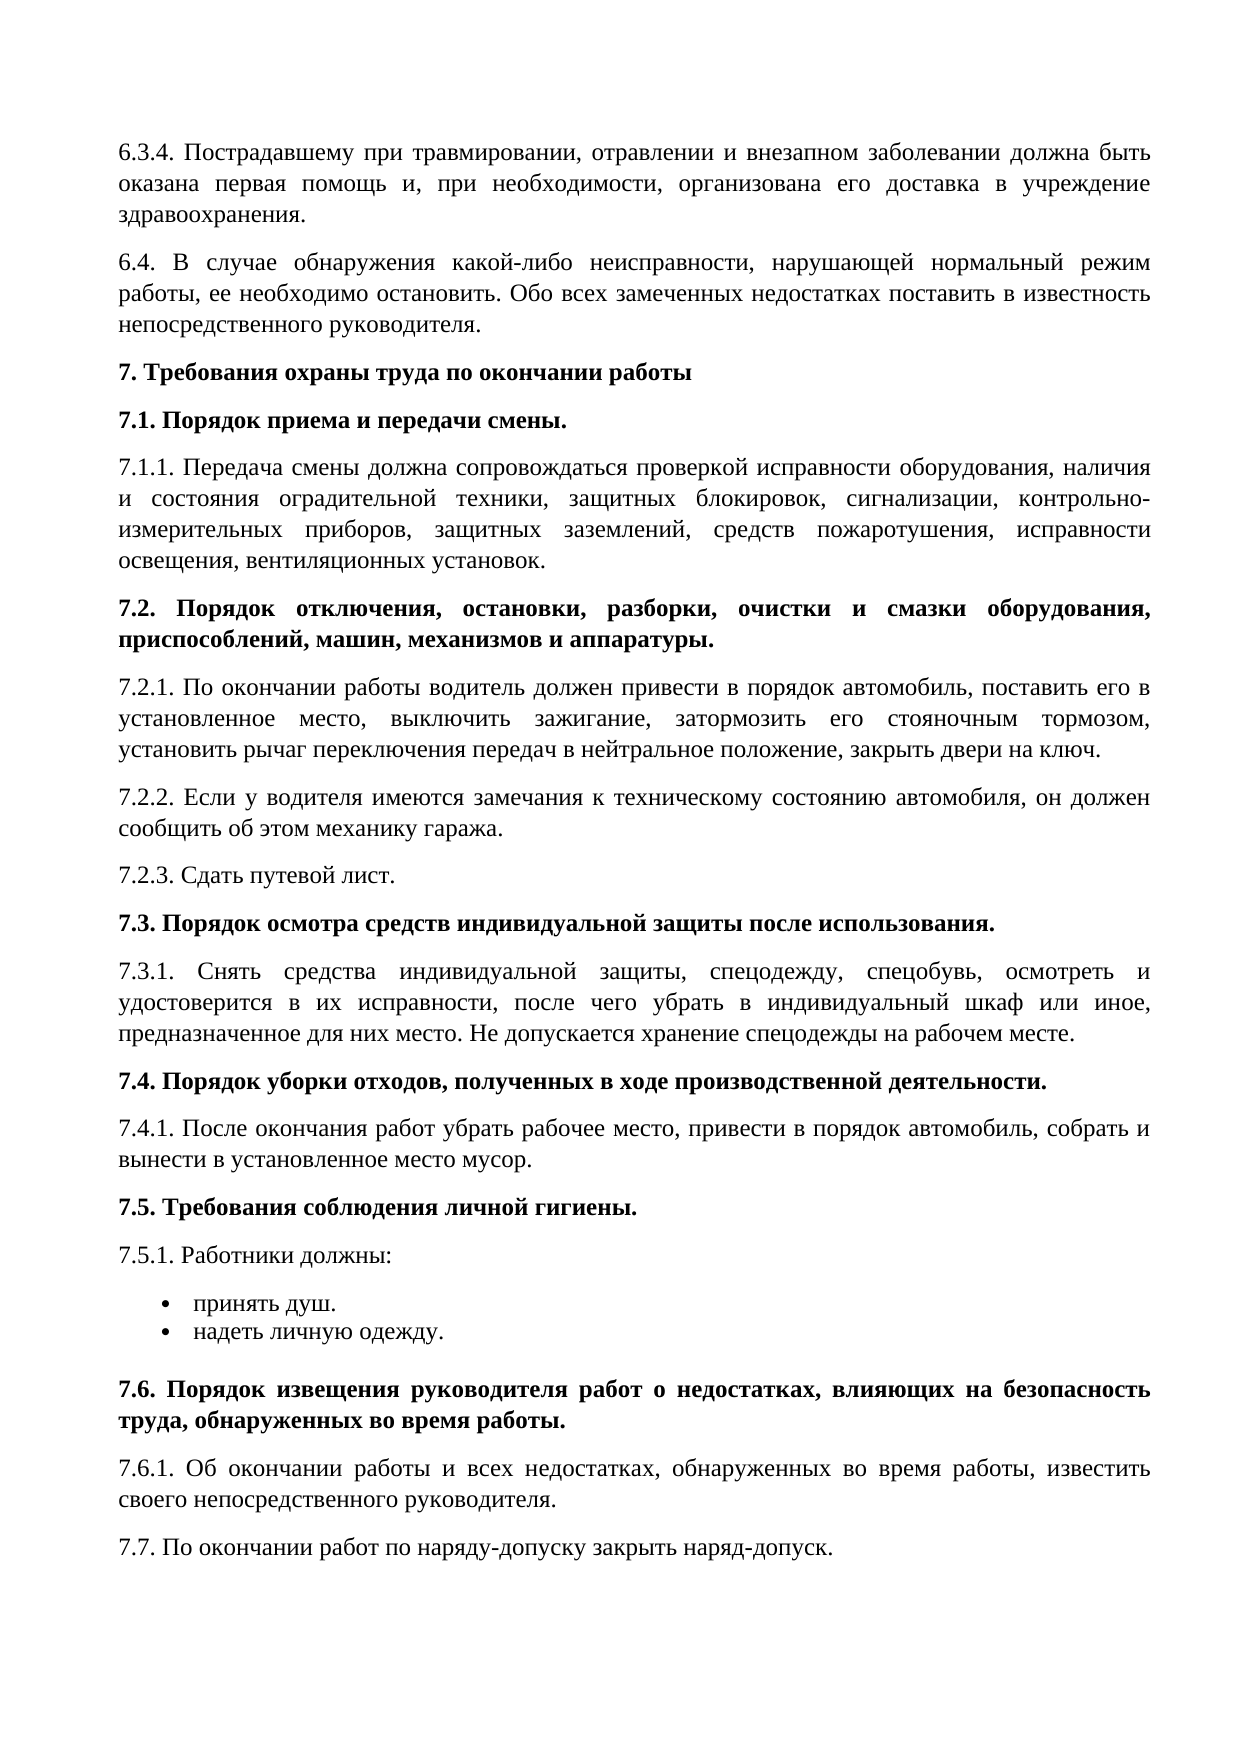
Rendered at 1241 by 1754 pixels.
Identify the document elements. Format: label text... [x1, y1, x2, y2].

text 7.1.1. Передача смены должна сопровождаться проверкой исправности оборудования, наличия и состояния оградительной техники, защитных блокировок, сигнализации, контрольно-измерительных приборов, защитных заземлений, средств пожаротушения, исправности освещения, вентиляционных установок. [118, 452, 1152, 574]
text 7.2.2. Если у водителя имеются замечания к техническому состоянию автомобиля, он должен сообщить об этом механику гаража. [118, 782, 1152, 842]
text 7.5.1. Работники должны: [118, 1240, 1152, 1269]
text 7.1. Порядок приема и передачи смены. [118, 405, 1152, 433]
text 6.3.4. Пострадавшему при травмировании, отравлении и внезапном заболевании должна быть оказана первая помощь и, при необходимости, организована его доставка в учреждение здравоохранения. [118, 137, 1152, 228]
text 7.3. Порядок осмотра средств индивидуальной защиты после использования. [118, 908, 1152, 937]
text 7.7. По окончании работ по наряду-допуску закрыть наряд-допуск. [118, 1532, 1152, 1561]
text 7.4. Порядок уборки отходов, полученных в ходе производственной деятельности. [118, 1066, 1152, 1094]
text 7.4.1. После окончания работ убрать рабочее место, привести в порядок автомобиль, собрать и вынести в установленное место мусор. [118, 1113, 1152, 1173]
text 6.4. В случае обнаружения какой-либо неисправности, нарушающей нормальный режим работы, ее необходимо остановить. Обо всех замеченных недостатках поставить в известность непосредственного руководителя. [118, 247, 1152, 338]
text 7.6. Порядок извещения руководителя работ о недостатках, влияющих на безопасность труда, обнаруженных во время работы. [118, 1374, 1152, 1434]
text 7.6.1. Об окончании работы и всех недостатках, обнаруженных во время работы, известить своего непосредственного руководителя. [118, 1453, 1152, 1513]
text 7.3.1. Снять средства индивидуальной защиты, спецодежду, спецобувь, осмотреть и удостоверится в их исправности, после чего убрать в индивидуальный шкаф или иное, предназначенное для них место. Не допускается хранение спецодежды на рабочем месте. [118, 956, 1152, 1047]
text 7.2.1. По окончании работы водитель должен привести в порядок автомобиль, поставить его в установленное место, выключить зажигание, затормозить его стояночным тормозом, установить рычаг переключения передач в нейтральное положение, закрыть двери на ключ. [118, 672, 1152, 763]
text 7. Требования охраны труда по окончании работы [118, 357, 1152, 386]
list принять душ. [162, 1288, 1133, 1316]
list надеть личную одежду. [162, 1316, 1133, 1345]
text 7.5. Требования соблюдения личной гигиены. [118, 1192, 1152, 1221]
text 7.2.3. Сдать путевой лист. [118, 861, 1152, 889]
text 7.2. Порядок отключения, остановки, разборки, очистки и смазки оборудования, приспособлений, машин, механизмов и аппаратуры. [118, 593, 1152, 653]
